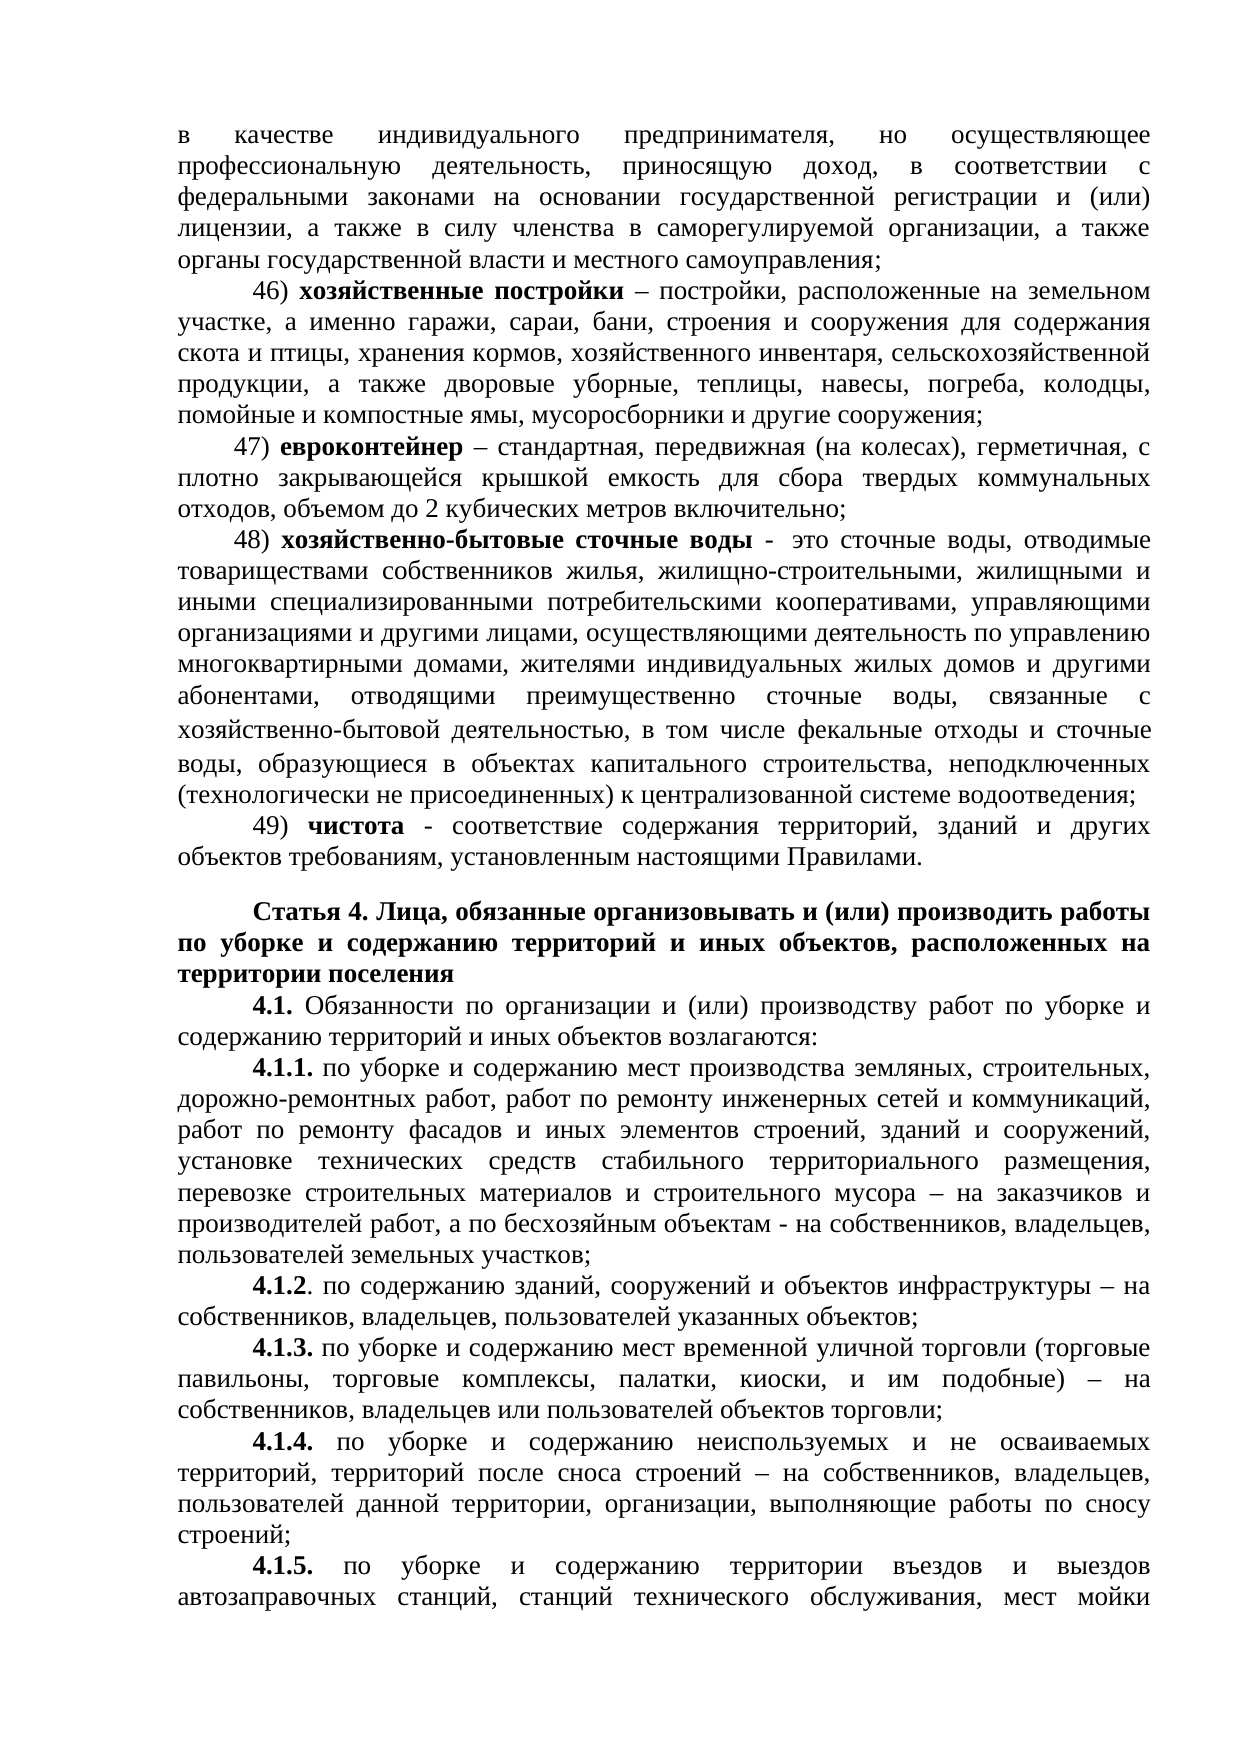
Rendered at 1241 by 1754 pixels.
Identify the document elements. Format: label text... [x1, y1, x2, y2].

text 48) хозяйственно-бытовые сточные воды - это сточные воды, отводимые товариществами собственников жилья, жилищно-строительными, жилищными и иными специализированными потребительскими кооперативами, управляющими организациями и другими лицами, осуществляющими деятельность по управлению многоквартирными домами, жителями индивидуальных жилых домов и другими абонентами, отводящими преимущественно сточные воды, связанные с хозяйственно-бытовой деятельностью, в том числе фекальные отходы и сточные воды, образующиеся в объектах капитального строительства, неподключенных (технологически не присоединенных) к централизованной системе водоотведения; [177, 523, 1152, 809]
text Статья 4. Лица, обязанные организовывать и (или) производить работы по уборке и содержанию территорий и иных объектов, расположенных на территории поселения [177, 895, 1152, 989]
text 49) чистота - соответствие содержания территорий, зданий и других объектов требованиям, установленным настоящими Правилами. [177, 809, 1152, 871]
text 4.1. Обязанности по организации и (или) производству работ по уборке и содержанию территорий и иных объектов возлагаются: [177, 989, 1152, 1051]
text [177, 1549, 1152, 1612]
text 47) евроконтейнер – стандартная, передвижная (на колесах), герметичная, с плотно закрывающейся крышкой емкость для сбора твердых коммунальных отходов, объемом до 2 кубических метров включительно; [177, 429, 1152, 523]
text 46) хозяйственные постройки – постройки, расположенные на земельном участке, а именно гаражи, сараи, бани, строения и сооружения для содержания скота и птицы, хранения кормов, хозяйственного инвентаря, сельскохозяйственной продукции, а также дворовые уборные, теплицы, навесы, погреба, колодцы, помойные и компостные ямы, мусоросборники и другие сооружения; [177, 398, 1152, 429]
text 4.1.3. по уборке и содержанию мест временной уличной торговли (торговые павильоны, торговые комплексы, палатки, киоски, и им подобные) – на собственников, владельцев или пользователей объектов торговли; [177, 1331, 1152, 1425]
text 4.1.2. по содержанию зданий, сооружений и объектов инфраструктуры – на собственников, владельцев, пользователей указанных объектов; [177, 1269, 1152, 1331]
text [177, 118, 1152, 274]
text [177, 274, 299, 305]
text 4.1.4. по уборке и содержанию неиспользуемых и не осваиваемых территорий, территорий после сноса строений – на собственников, владельцев, пользователей данной территории, организации, выполняющие работы по сносу строений; [177, 1425, 1152, 1549]
text 4.1.1. по уборке и содержанию мест производства земляных, строительных, дорожно-ремонтных работ, работ по ремонту инженерных сетей и коммуникаций, работ по ремонту фасадов и иных элементов строений, зданий и сооружений, установке технических средств стабильного территориального размещения, перевозке строительных материалов и строительного мусора – на заказчиков и производителей работ, а по бесхозяйным объектам - на собственников, владельцев, пользователей земельных участков; [177, 1051, 1152, 1269]
